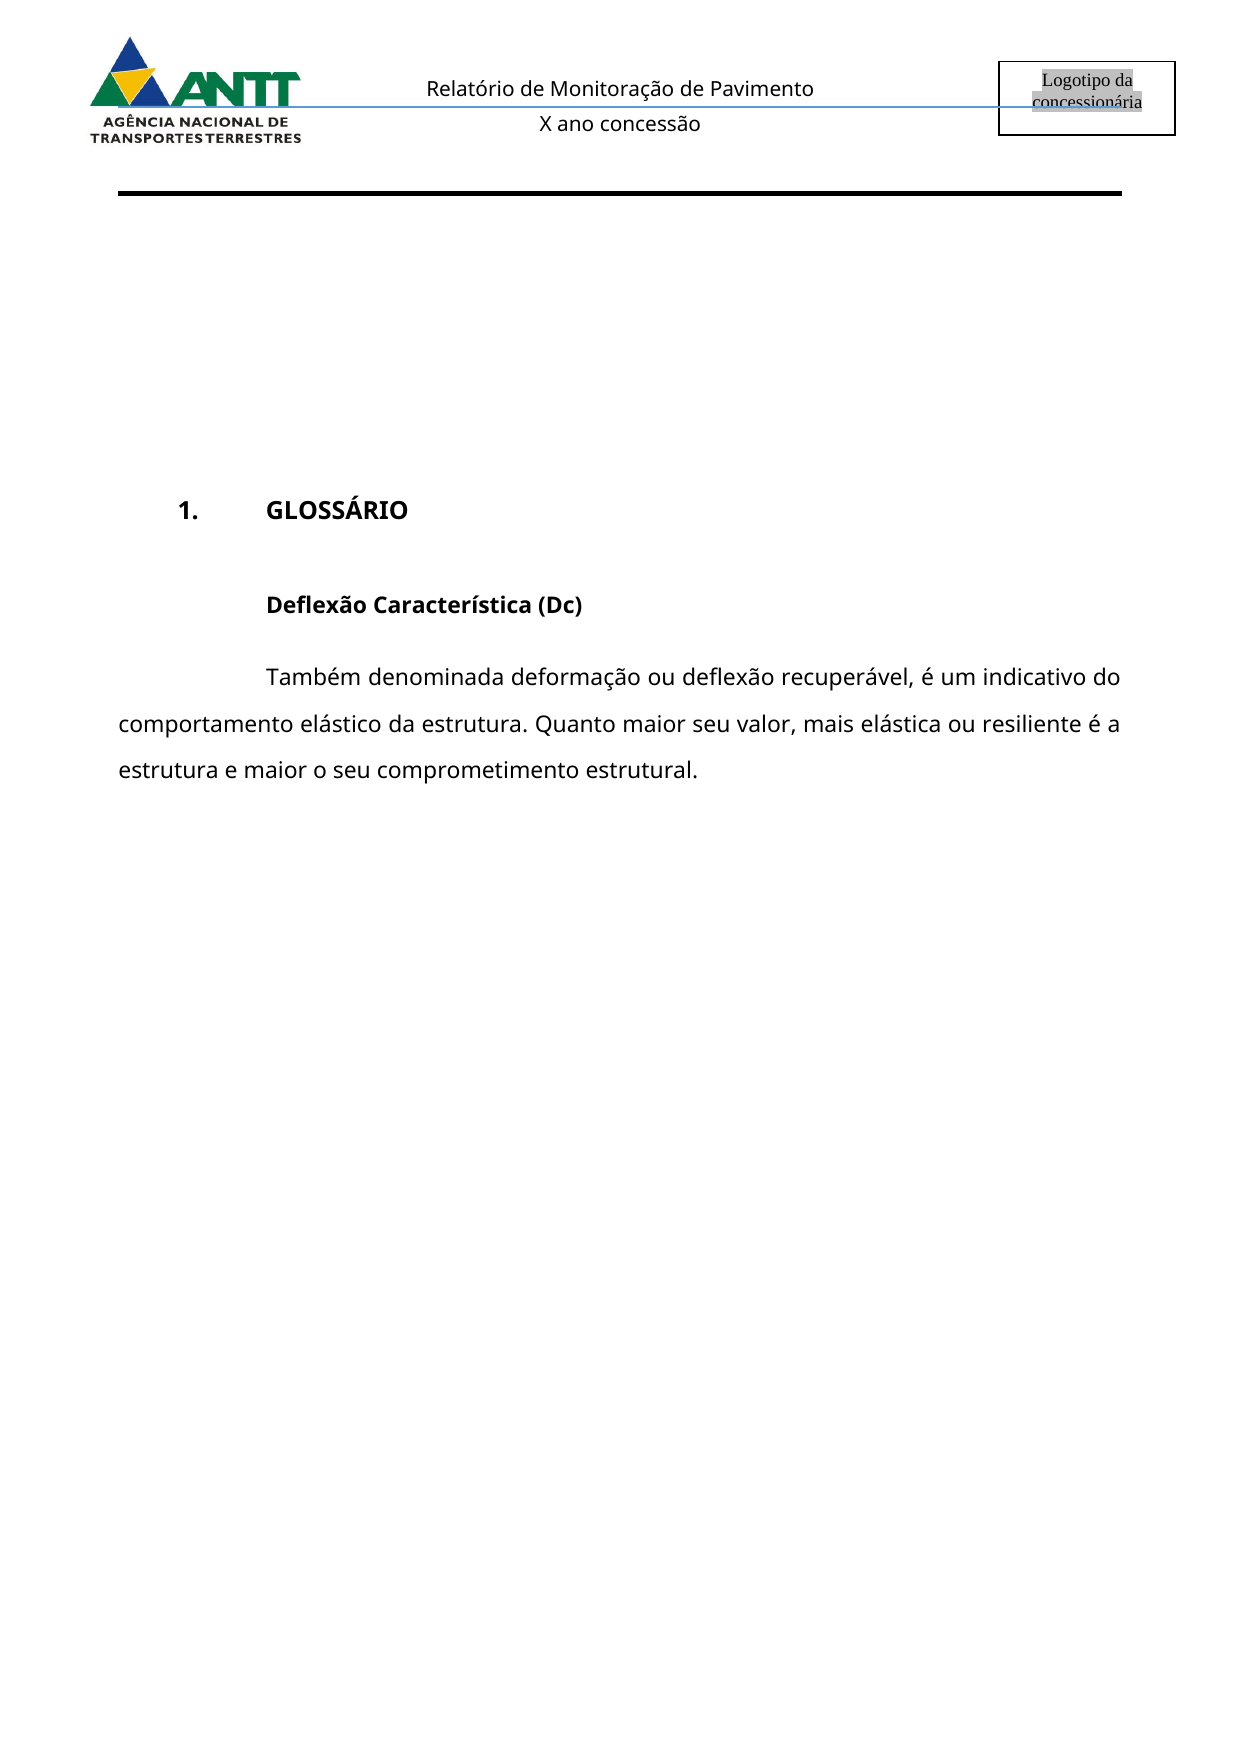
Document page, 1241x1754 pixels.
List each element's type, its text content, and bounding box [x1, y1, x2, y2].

picture [86, 33, 305, 148]
text Também denominada deformação ou deflexão recuperável, é um indicativo do comportamento elástico da estrutura. Quanto maior seu valor, mais elástica ou resiliente é a estrutura e maior o seu comprometimento estrutural. [118, 661, 1122, 786]
list GLOSSÁRIO [118, 492, 1122, 526]
text Deflexão Característica (Dc) [118, 589, 1122, 620]
